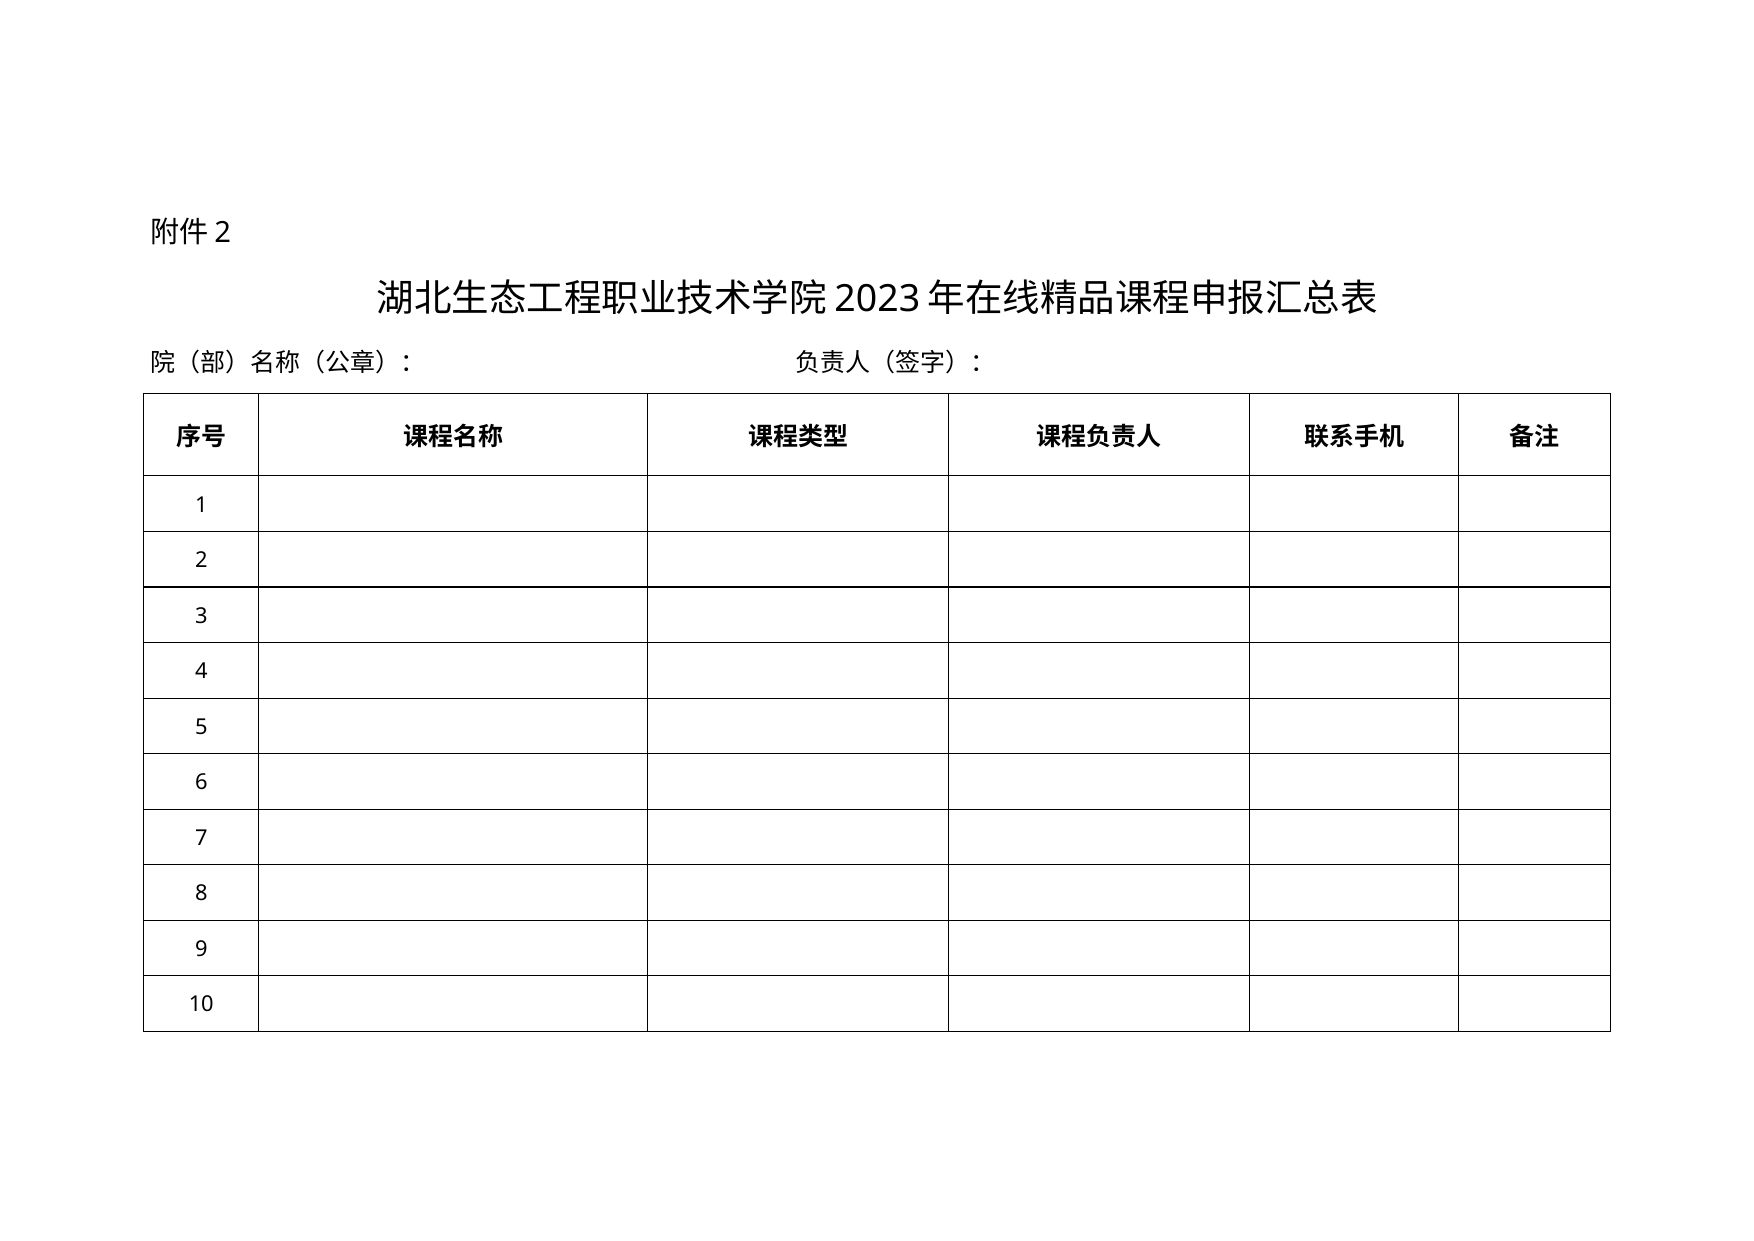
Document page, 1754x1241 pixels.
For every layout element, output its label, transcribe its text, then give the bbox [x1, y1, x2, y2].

table_cell [1250, 588, 1458, 642]
table_cell [259, 532, 647, 586]
table_cell [949, 810, 1249, 864]
table_cell [949, 976, 1249, 1031]
table_header 课程负责人 [949, 394, 1249, 475]
table_cell 9 [144, 921, 258, 975]
table_cell [1250, 532, 1458, 586]
table_cell [1250, 976, 1458, 1031]
table_header 课程类型 [648, 394, 948, 475]
table_cell [648, 699, 948, 753]
table_cell [259, 754, 647, 808]
table_cell [1459, 699, 1610, 753]
table_cell [259, 921, 647, 975]
table_cell [259, 976, 647, 1031]
table_cell [1250, 810, 1458, 864]
table_header 课程名称 [259, 394, 647, 475]
table_cell [1459, 532, 1610, 586]
table_cell [1459, 476, 1610, 531]
text 湖北生态工程职业技术学院2023年在线精品课程申报汇总表 [150, 263, 1604, 328]
table_cell [648, 976, 948, 1031]
table_cell [1250, 865, 1458, 919]
table_cell 3 [144, 588, 258, 642]
table_cell [648, 810, 948, 864]
table_cell 4 [144, 643, 258, 697]
table_cell [1459, 588, 1610, 642]
table_cell [949, 754, 1249, 808]
table_cell [259, 588, 647, 642]
table_cell [648, 865, 948, 919]
table_cell [259, 476, 647, 531]
table_cell 5 [144, 699, 258, 753]
table_cell [259, 643, 647, 697]
table_cell [1250, 921, 1458, 975]
table_cell [1459, 921, 1610, 975]
table_cell 8 [144, 865, 258, 919]
table_cell [1250, 699, 1458, 753]
table_cell [1459, 754, 1610, 808]
table_cell [259, 699, 647, 753]
table_header 联系手机 [1250, 394, 1458, 475]
table_cell [1459, 810, 1610, 864]
table_cell [1459, 976, 1610, 1031]
table_cell [949, 476, 1249, 531]
table_cell [949, 643, 1249, 697]
table_cell [949, 865, 1249, 919]
table_cell [949, 699, 1249, 753]
table_cell 10 [144, 976, 258, 1031]
table_cell [1459, 643, 1610, 697]
table_cell [648, 532, 948, 586]
table_cell [949, 532, 1249, 586]
table_header 备注 [1459, 394, 1610, 475]
table_cell [1250, 476, 1458, 531]
text 院（部）名称（公章）： 负责人（签字）： [150, 328, 1604, 393]
text 附件2 [150, 198, 1604, 263]
table_cell [648, 643, 948, 697]
table_cell [648, 754, 948, 808]
table_cell 1 [144, 476, 258, 531]
table_cell [1250, 643, 1458, 697]
table_cell [949, 921, 1249, 975]
table_header 序号 [144, 394, 258, 475]
table_cell [648, 588, 948, 642]
table_cell [648, 476, 948, 531]
table_cell [259, 810, 647, 864]
table_cell [949, 588, 1249, 642]
table_cell 2 [144, 532, 258, 586]
table_cell [259, 865, 647, 919]
table_cell 7 [144, 810, 258, 864]
table_cell [1250, 754, 1458, 808]
table_cell [648, 921, 948, 975]
table_cell [1459, 865, 1610, 919]
table_cell 6 [144, 754, 258, 808]
